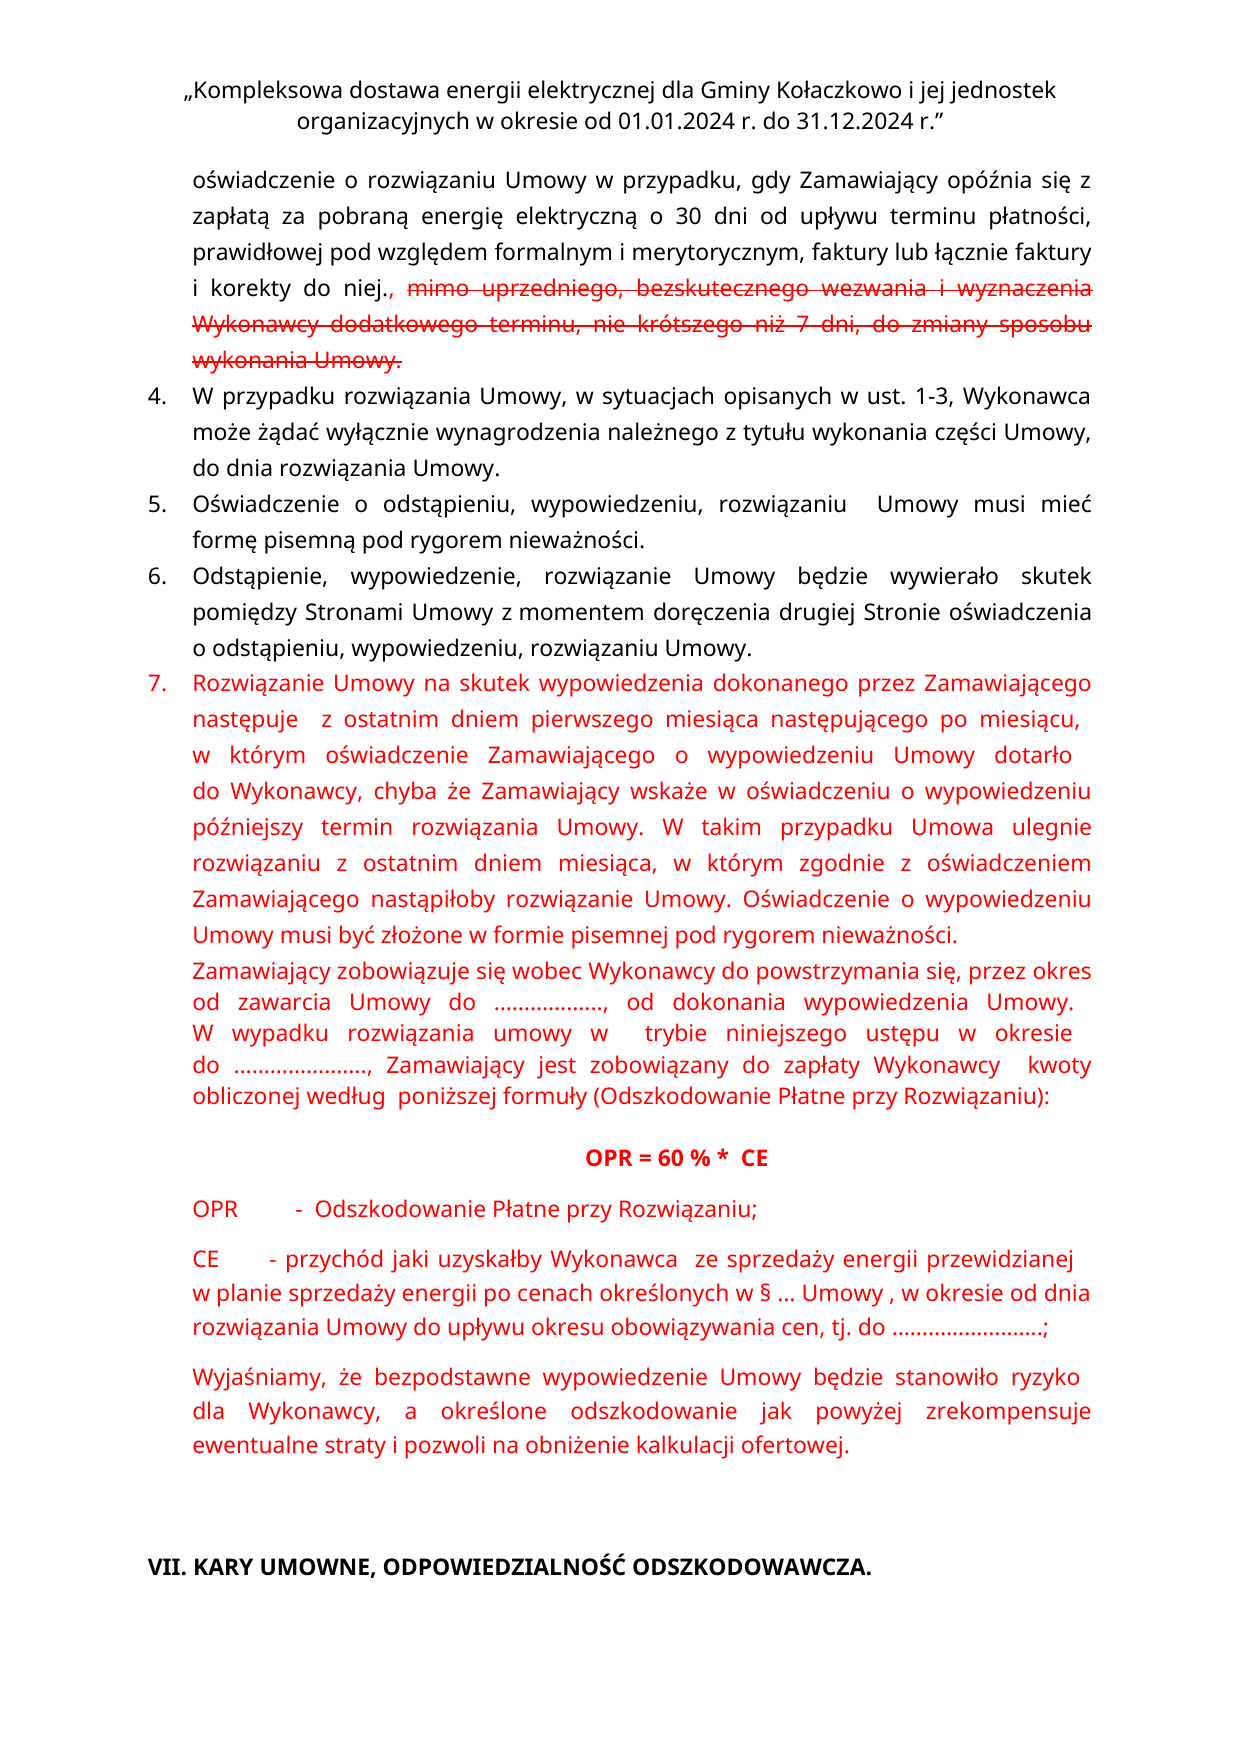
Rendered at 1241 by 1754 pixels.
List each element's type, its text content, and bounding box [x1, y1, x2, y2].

text Wyjaśniamy, że bezpodstawne wypowiedzenie Umowy będzie stanowiło ryzyko dla Wykonawcy, a określone odszkodowanie jak powyżej zrekompensuje ewentualne straty i pozwoli na obniżenie kalkulacji ofertowej. [192, 1361, 1093, 1460]
list Oświadczenie o odstąpieniu, wypowiedzeniu, rozwiązaniu Umowy musi mieć formę pisemną pod rygorem nieważności. [148, 488, 1093, 555]
list W przypadku rozwiązania Umowy, w sytuacjach opisanych w ust. 1-3, Wykonawca może żądać wyłącznie wynagrodzenia należnego z tytułu wykonania części Umowy, do dnia rozwiązania Umowy. [148, 380, 1093, 483]
list Odstąpienie, wypowiedzenie, rozwiązanie Umowy będzie wywierało skutek pomiędzy Stronami Umowy z momentem doręczenia drugiej Stronie oświadczenia o odstąpieniu, wypowiedzeniu, rozwiązaniu Umowy. [148, 559, 1093, 663]
text CE - przychód jaki uzyskałby Wykonawca ze sprzedaży energii przewidzianej w planie sprzedaży energii po cenach określonych w § … Umowy , w okresie od dnia rozwiązania Umowy do upływu okresu obowiązywania cen, tj. do …………………….; [192, 1243, 1093, 1342]
list Rozwiązanie Umowy na skutek wypowiedzenia dokonanego przez Zamawiającego następuje z ostatnim dniem pierwszego miesiąca następującego po miesiącu, w którym oświadczenie Zamawiającego o wypowiedzeniu Umowy dotarło do Wykonawcy, chyba że Zamawiający wskaże w oświadczeniu o wypowiedzeniu późniejszy termin rozwiązania Umowy. W takim przypadku Umowa ulegnie rozwiązaniu z ostatnim dniem miesiąca, w którym zgodnie z oświadczeniem Zamawiającego nastąpiłoby rozwiązanie Umowy. Oświadczenie o wypowiedzeniu Umowy musi być złożone w formie pisemnej pod rygorem nieważności. [148, 667, 1093, 950]
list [148, 164, 1093, 375]
text OPR - Odszkodowanie Płatne przy Rozwiązaniu; [192, 1193, 1093, 1224]
text OPR = 60 % * CE [192, 1142, 1093, 1174]
text Zamawiający zobowiązuje się wobec Wykonawcy do powstrzymania się, przez okres od zawarcia Umowy do ……………..., od dokonania wypowiedzenia Umowy. W wypadku rozwiązania umowy w trybie niniejszego ustępu w okresie do …………………., Zamawiający jest zobowiązany do zapłaty Wykonawcy kwoty obliczonej według poniższej formuły (Odszkodowanie Płatne przy Rozwiązaniu): [192, 955, 1093, 1111]
text VII. KARY UMOWNE, ODPOWIEDZIALNOŚĆ ODSZKODOWAWCZA. [148, 1551, 1093, 1582]
